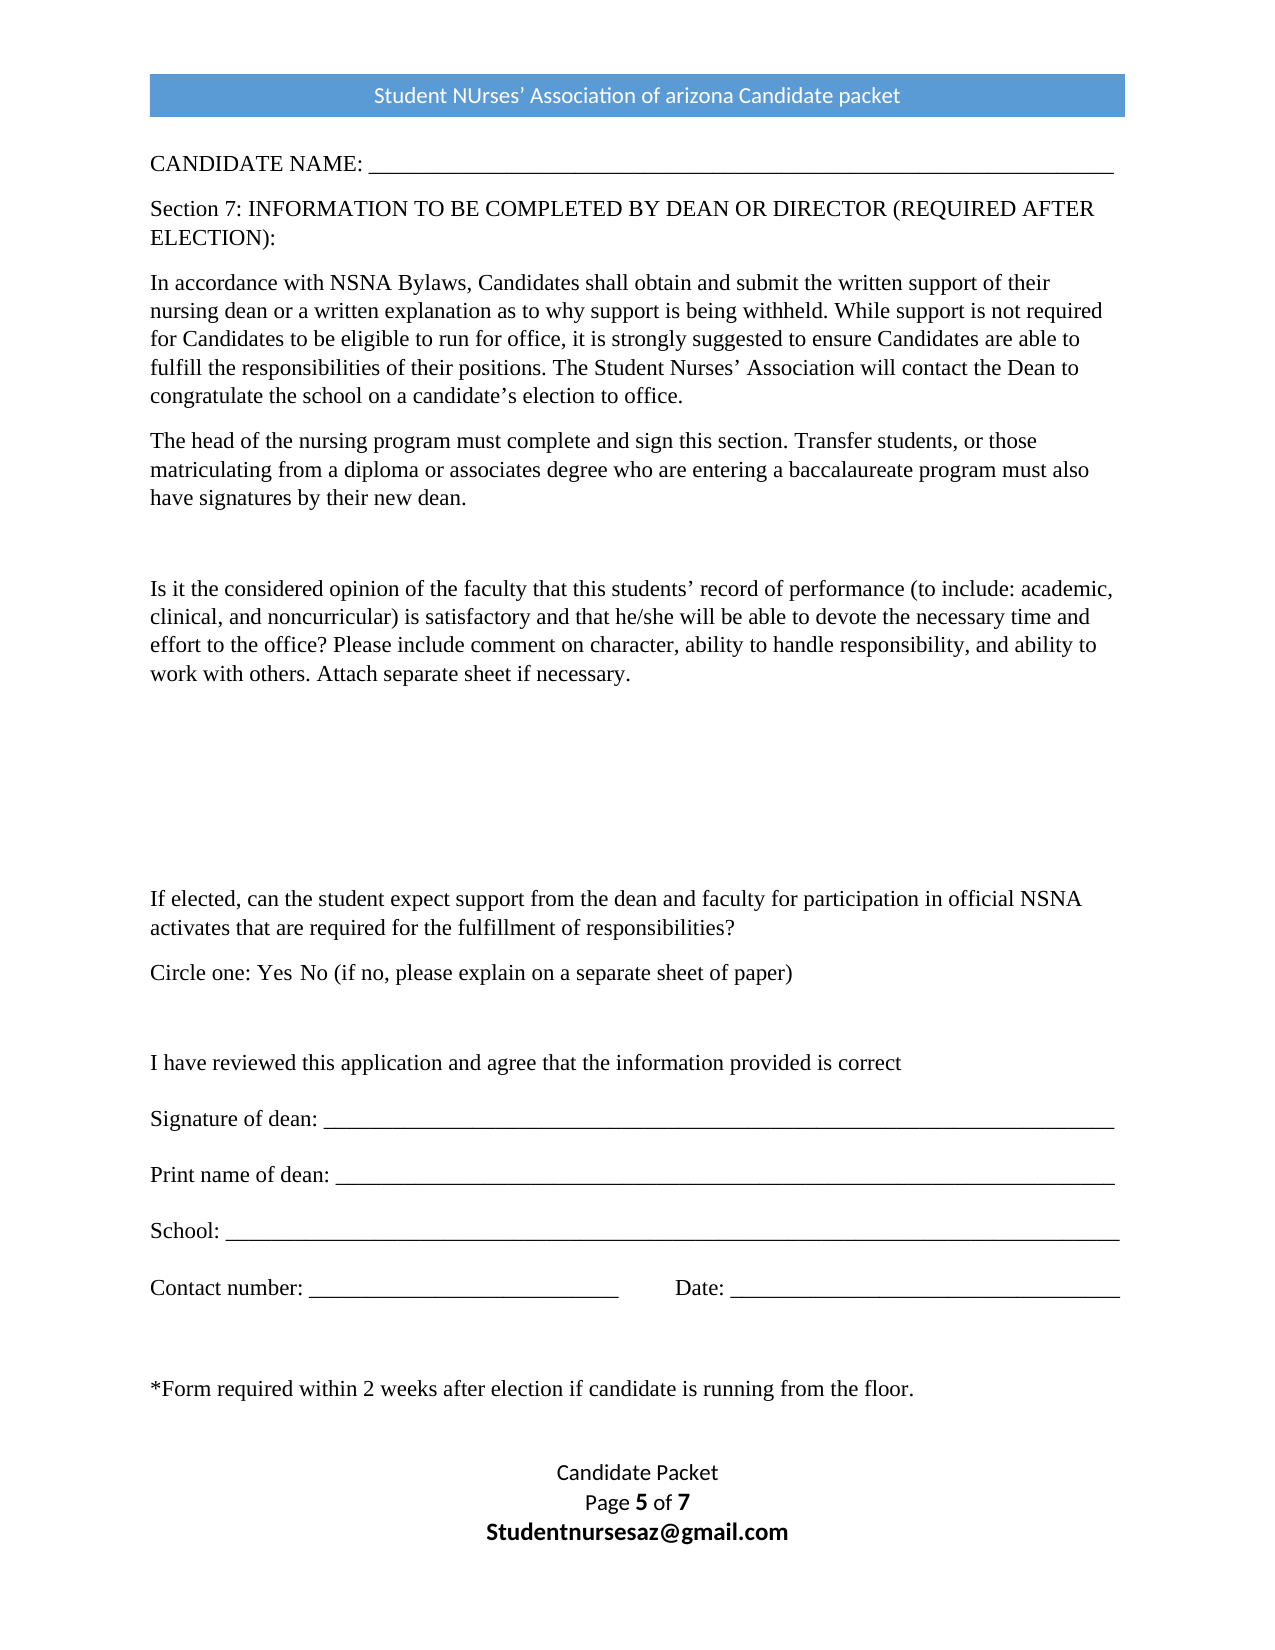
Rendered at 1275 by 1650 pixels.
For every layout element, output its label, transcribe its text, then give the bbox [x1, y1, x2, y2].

text Is it the considered opinion of the faculty that this students’ record of performance (to include: academic, clinical, and noncurricular) is satisfactory and that he/she will be able to devote the necessary time and effort to the office? Please include comment on character, ability to handle responsibility, and ability to work with others. Attach separate sheet if necessary. [150, 574, 1125, 686]
text School: ______________________________________________________________________________ [150, 1218, 1125, 1244]
text I have reviewed this application and agree that the information provided is correct [150, 1049, 1125, 1076]
text The head of the nursing program must complete and sign this section. Transfer students, or those matriculating from a diploma or associates degree who are entering a baccalaureate program must also have signatures by their new dean. [150, 427, 1125, 511]
text Circle one: Yes No (if no, please explain on a separate sheet of paper) [150, 959, 1125, 985]
text Section 7: INFORMATION TO BE COMPLETED BY DEAN OR DIRECTOR (REQUIRED AFTER ELECTION): [150, 195, 1125, 250]
text *Form required within 2 weeks after election if candidate is running from the floor. [150, 1375, 1125, 1401]
text In accordance with NSNA Bylaws, Candidates shall obtain and submit the written support of their nursing dean or a written explanation as to why support is being withheld. While support is not required for Candidates to be eligible to run for office, it is strongly suggested to ensure Candidates are able to fulfill the responsibilities of their positions. The Student Nurses’ Association will contact the Dean to congratulate the school on a candidate’s election to office. [150, 269, 1125, 409]
text CANDIDATE NAME: _________________________________________________________________ [150, 150, 1125, 176]
text If elected, can the student expect support from the dean and faculty for participation in official NSNA activates that are required for the fulfillment of responsibilities? [150, 885, 1125, 940]
text Contact number: ___________________________ Date: __________________________________ [150, 1274, 1125, 1300]
text Print name of dean: ____________________________________________________________________ [150, 1161, 1125, 1188]
text Signature of dean: _____________________________________________________________________ [150, 1105, 1125, 1132]
